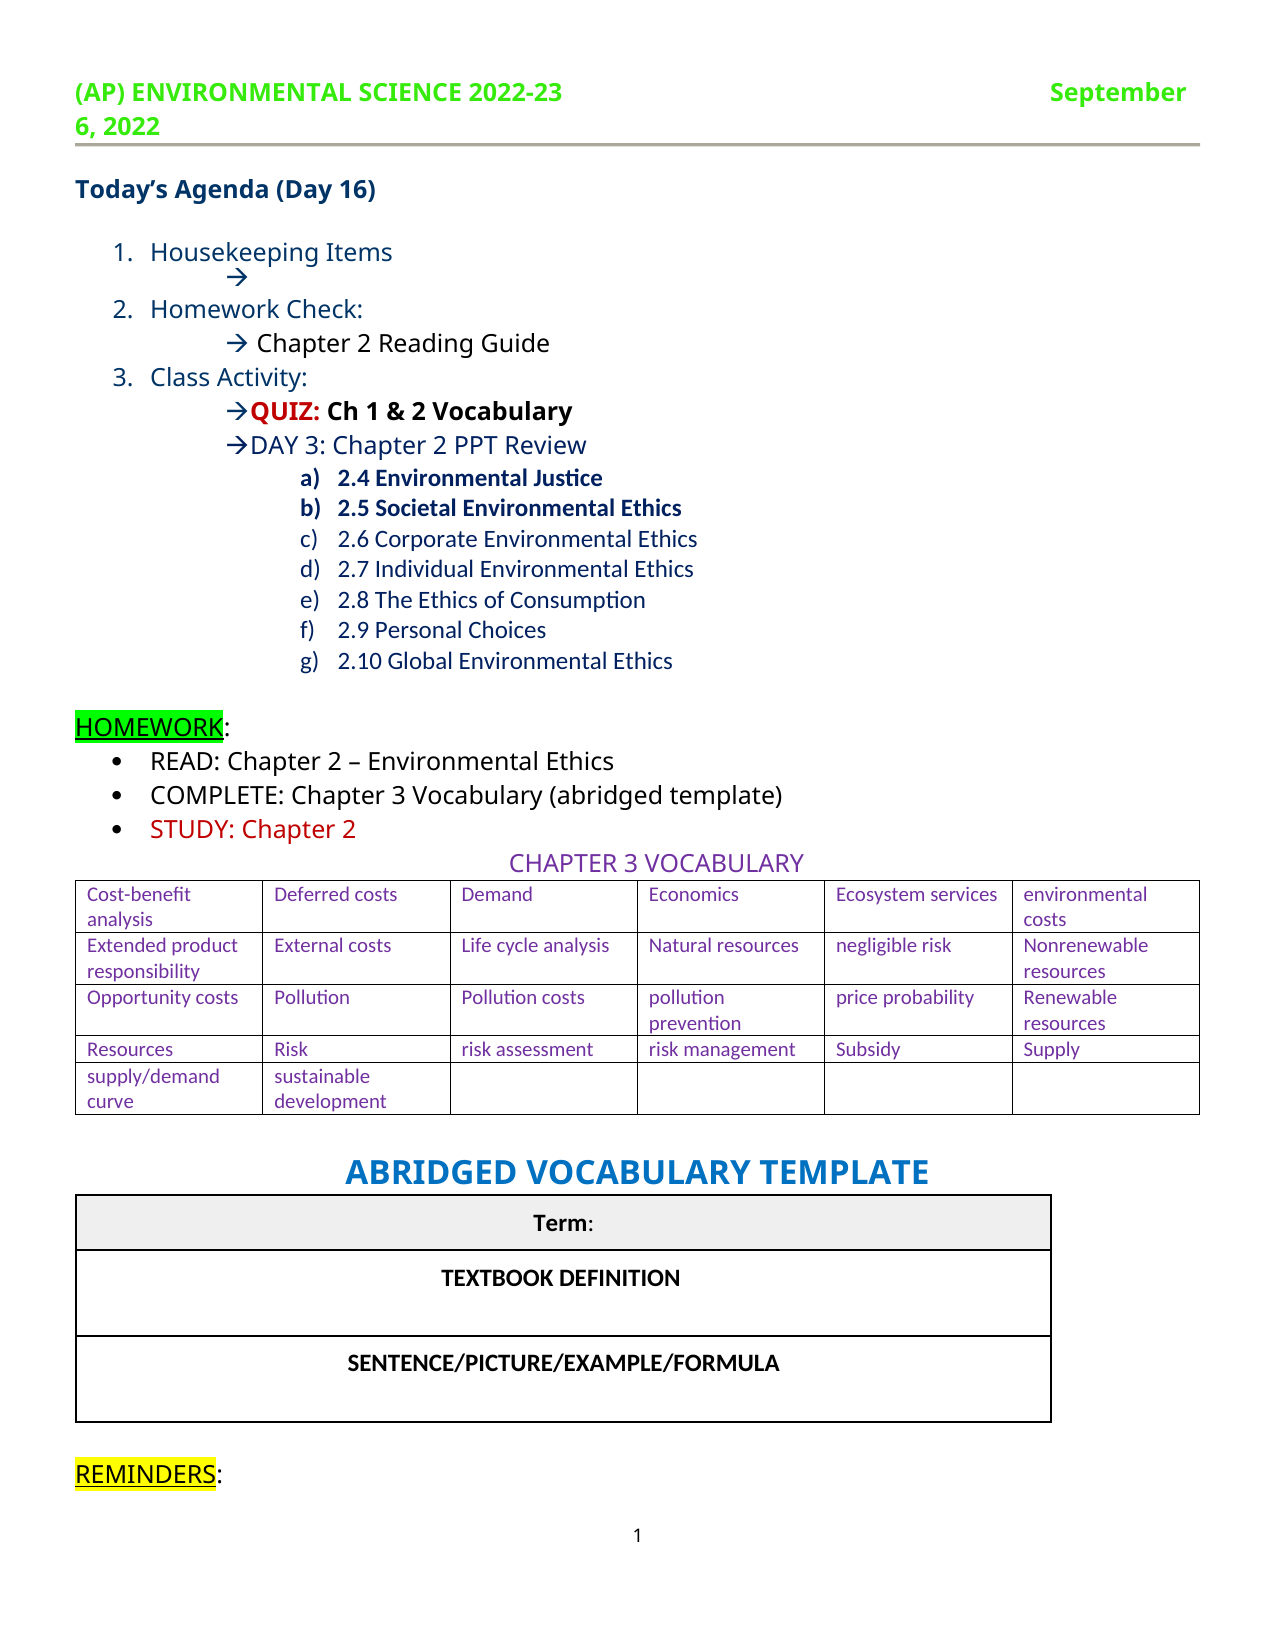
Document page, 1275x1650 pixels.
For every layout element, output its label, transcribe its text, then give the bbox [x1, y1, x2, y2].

list STUDY: Chapter 2 [112, 812, 1200, 846]
table_cell [638, 1063, 824, 1114]
table_header environmental costs [1013, 881, 1199, 932]
table_cell TEXTBOOK DEFINITION [77, 1251, 1050, 1335]
list Homework Check: [112, 291, 1200, 326]
table_cell Risk [263, 1036, 450, 1062]
table_cell risk assessment [451, 1036, 637, 1062]
table_cell SENTENCE/PICTURE/EXAMPLE/FORMULA [77, 1337, 1050, 1421]
table_cell Natural resources [638, 933, 824, 983]
table_cell Subsidy [825, 1036, 1012, 1062]
table_cell Renewable resources [1013, 985, 1199, 1035]
table_cell Supply [1013, 1036, 1199, 1062]
table_cell [1013, 1063, 1199, 1114]
table_cell Extended product responsibility [76, 933, 262, 983]
text REMINDERS: [216, 1457, 1200, 1491]
list Housekeeping Items [112, 235, 1200, 269]
text ABRIDGED VOCABULARY TEMPLATE [75, 1149, 1200, 1194]
table_cell [825, 1063, 1012, 1114]
table_cell price probability [825, 985, 1012, 1035]
text CHAPTER 3 VOCABULARY [112, 846, 1200, 880]
list 2.8 The Ethics of Consumption [300, 584, 1200, 614]
table_header Economics [638, 881, 824, 932]
table_cell sustainable development [263, 1063, 450, 1114]
text DAY 3: Chapter 2 PPT Review [150, 428, 1200, 462]
list 2.4 Environmental Justice [300, 462, 1200, 492]
table_cell [451, 1063, 637, 1114]
table_header Demand [451, 881, 637, 932]
list Class Activity: [112, 359, 1200, 394]
text Today’s Agenda (Day 16) [75, 172, 1200, 206]
list READ: Chapter 2 – Environmental Ethics [112, 743, 1200, 778]
text HOMEWORK: [75, 709, 1200, 743]
table_cell Pollution [263, 985, 450, 1035]
text QUIZ: Ch 1 & 2 Vocabulary [187, 394, 1200, 428]
table_cell supply/demand curve [76, 1063, 262, 1114]
table_header Term: [77, 1196, 1050, 1249]
list 2.6 Corporate Environmental Ethics [300, 523, 1200, 553]
table_header Deferred costs [263, 881, 450, 932]
table_cell External costs [263, 933, 450, 983]
table_cell risk management [638, 1036, 824, 1062]
table_cell Opportunity costs [76, 985, 262, 1035]
table_header Cost-benefit analysis [76, 881, 262, 932]
text (AP) ENVIRONMENTAL SCIENCE 2022-23 September 6, 2022 [75, 75, 1200, 143]
list 2.5 Societal Environmental Ethics [300, 492, 1200, 523]
table_cell Pollution costs [451, 985, 637, 1035]
list COMPLETE: Chapter 3 Vocabulary (abridged template) [112, 778, 1200, 812]
text Chapter 2 Reading Guide [187, 326, 1200, 359]
table_cell Resources [76, 1036, 262, 1062]
table_cell Nonrenewable resources [1013, 933, 1199, 983]
table_header Ecosystem services [825, 881, 1012, 932]
list 2.9 Personal Choices [300, 614, 1200, 645]
list 2.10 Global Environmental Ethics [300, 645, 1200, 675]
table_cell negligible risk [825, 933, 1012, 983]
table_cell pollution prevention [638, 985, 824, 1035]
table_cell Life cycle analysis [451, 933, 637, 983]
list 2.7 Individual Environmental Ethics [300, 553, 1200, 584]
